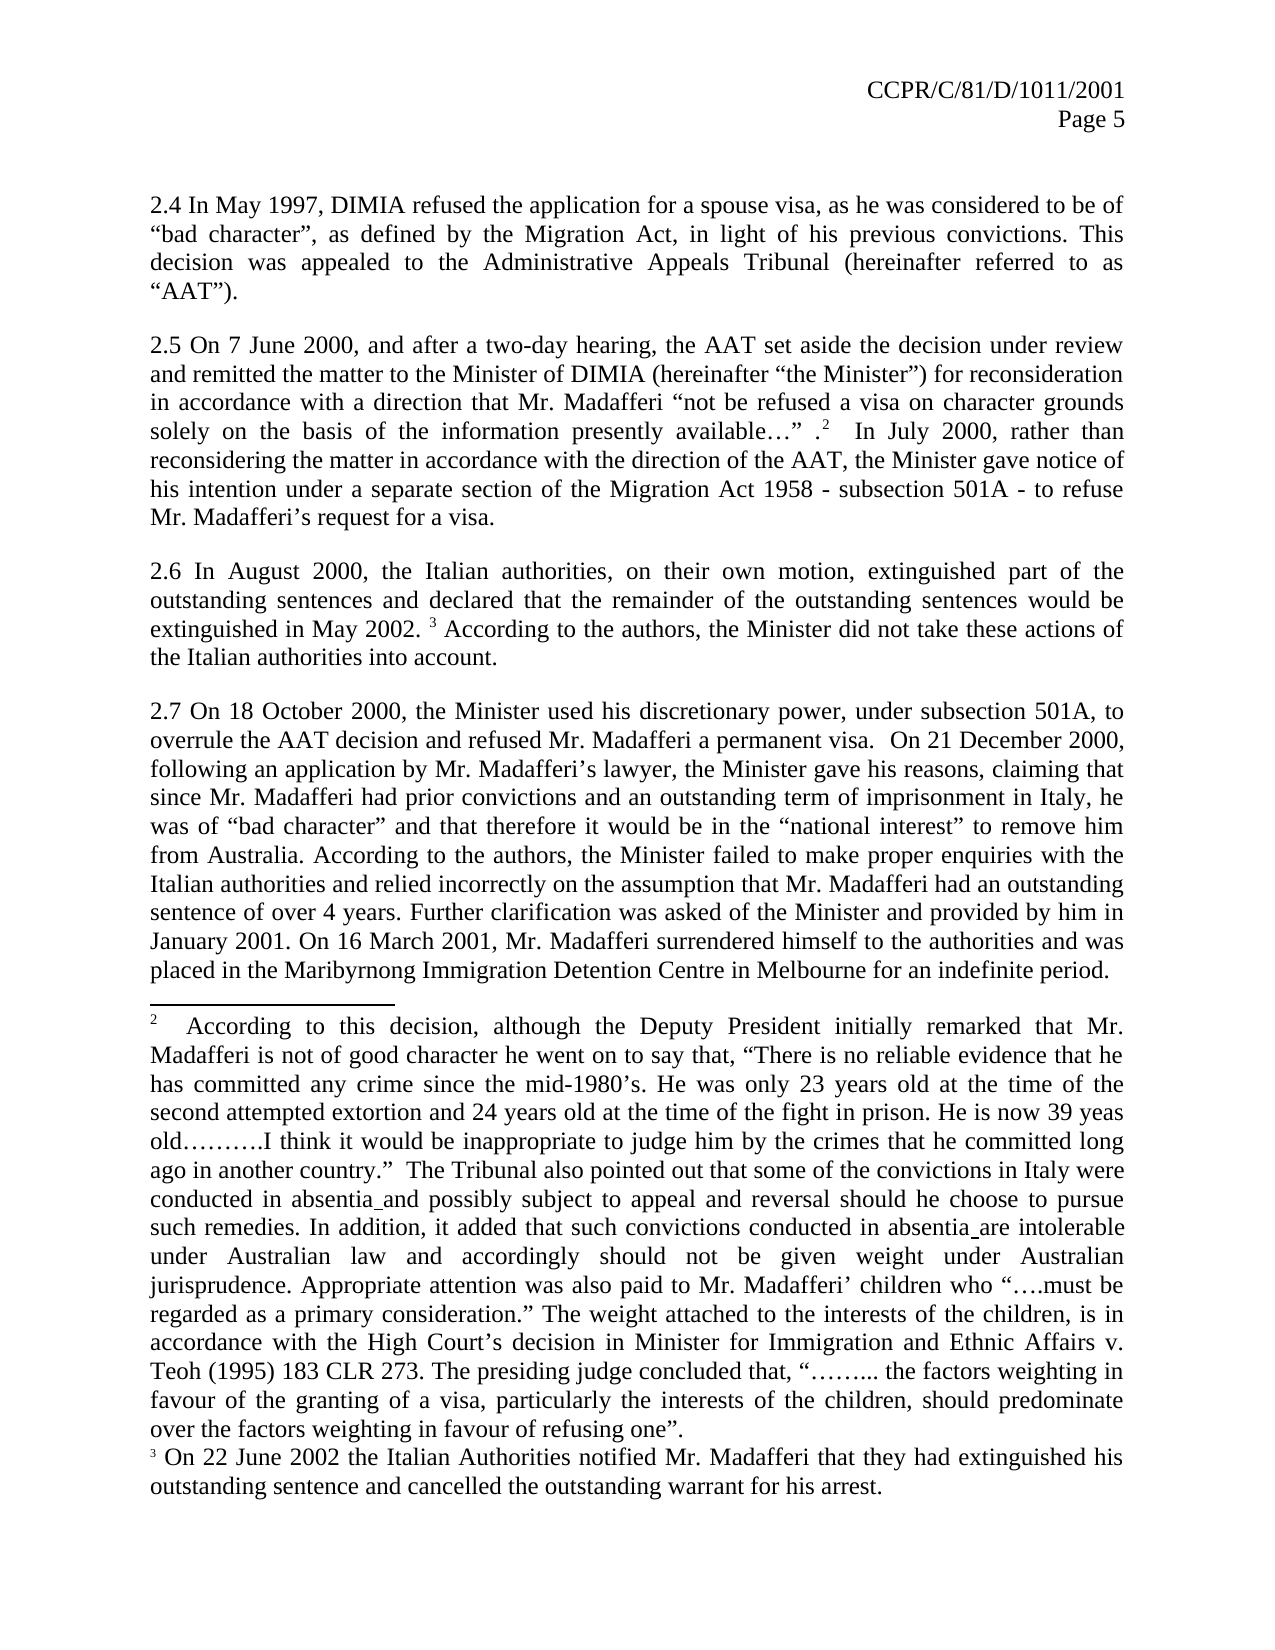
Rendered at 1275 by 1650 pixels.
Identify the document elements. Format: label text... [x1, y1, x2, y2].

text 2.5 On 7 June 2000, and after a two-day hearing, the AAT set aside the decision under review and remitted the matter to the Minister of DIMIA (hereinafter “the Minister”) for reconsideration in accordance with a direction that Mr. Madafferi “not be refused a visa on character grounds solely on the basis of the information presently available…” . In July 2000, rather than reconsidering the matter in accordance with the direction of the AAT, the Minister gave notice of his intention under a separate section of the Migration Act 1958 - subsection 501A - to refuse Mr. Madafferi’s request for a visa. [150, 330, 1125, 531]
text 2.7 On 18 October 2000, the Minister used his discretionary power, under subsection 501A, to overrule the AAT decision and refused Mr. Madafferi a permanent visa. On 21 December 2000, following an application by Mr. Madafferi’s lawyer, the Minister gave his reasons, claiming that since Mr. Madafferi had prior convictions and an outstanding term of imprisonment in Italy, he was of “bad character” and that therefore it would be in the “national interest” to remove him from Australia. According to the authors, the Minister failed to make proper enquiries with the Italian authorities and relied incorrectly on the assumption that Mr. Madafferi had an outstanding sentence of over 4 years. Further clarification was asked of the Minister and provided by him in January 2001. On 16 March 2001, Mr. Madafferi surrendered himself to the authorities and was placed in the Maribyrnong Immigration Detention Centre in Melbourne for an indefinite period. [150, 696, 1125, 984]
text 2.6 In August 2000, the Italian authorities, on their own motion, extinguished part of the outstanding sentences and declared that the remainder of the outstanding sentences would be extinguished in May 2002. According to the authors, the Minister did not take these actions of the Italian authorities into account. [150, 556, 1125, 671]
text 2.4 In May 1997, DIMIA refused the application for a spouse visa, as he was considered to be of “bad character”, as defined by the Migration Act, in light of his previous convictions. This decision was appealed to the Administrative Appeals Tribunal (hereinafter referred to as “AAT”). [150, 190, 1125, 305]
